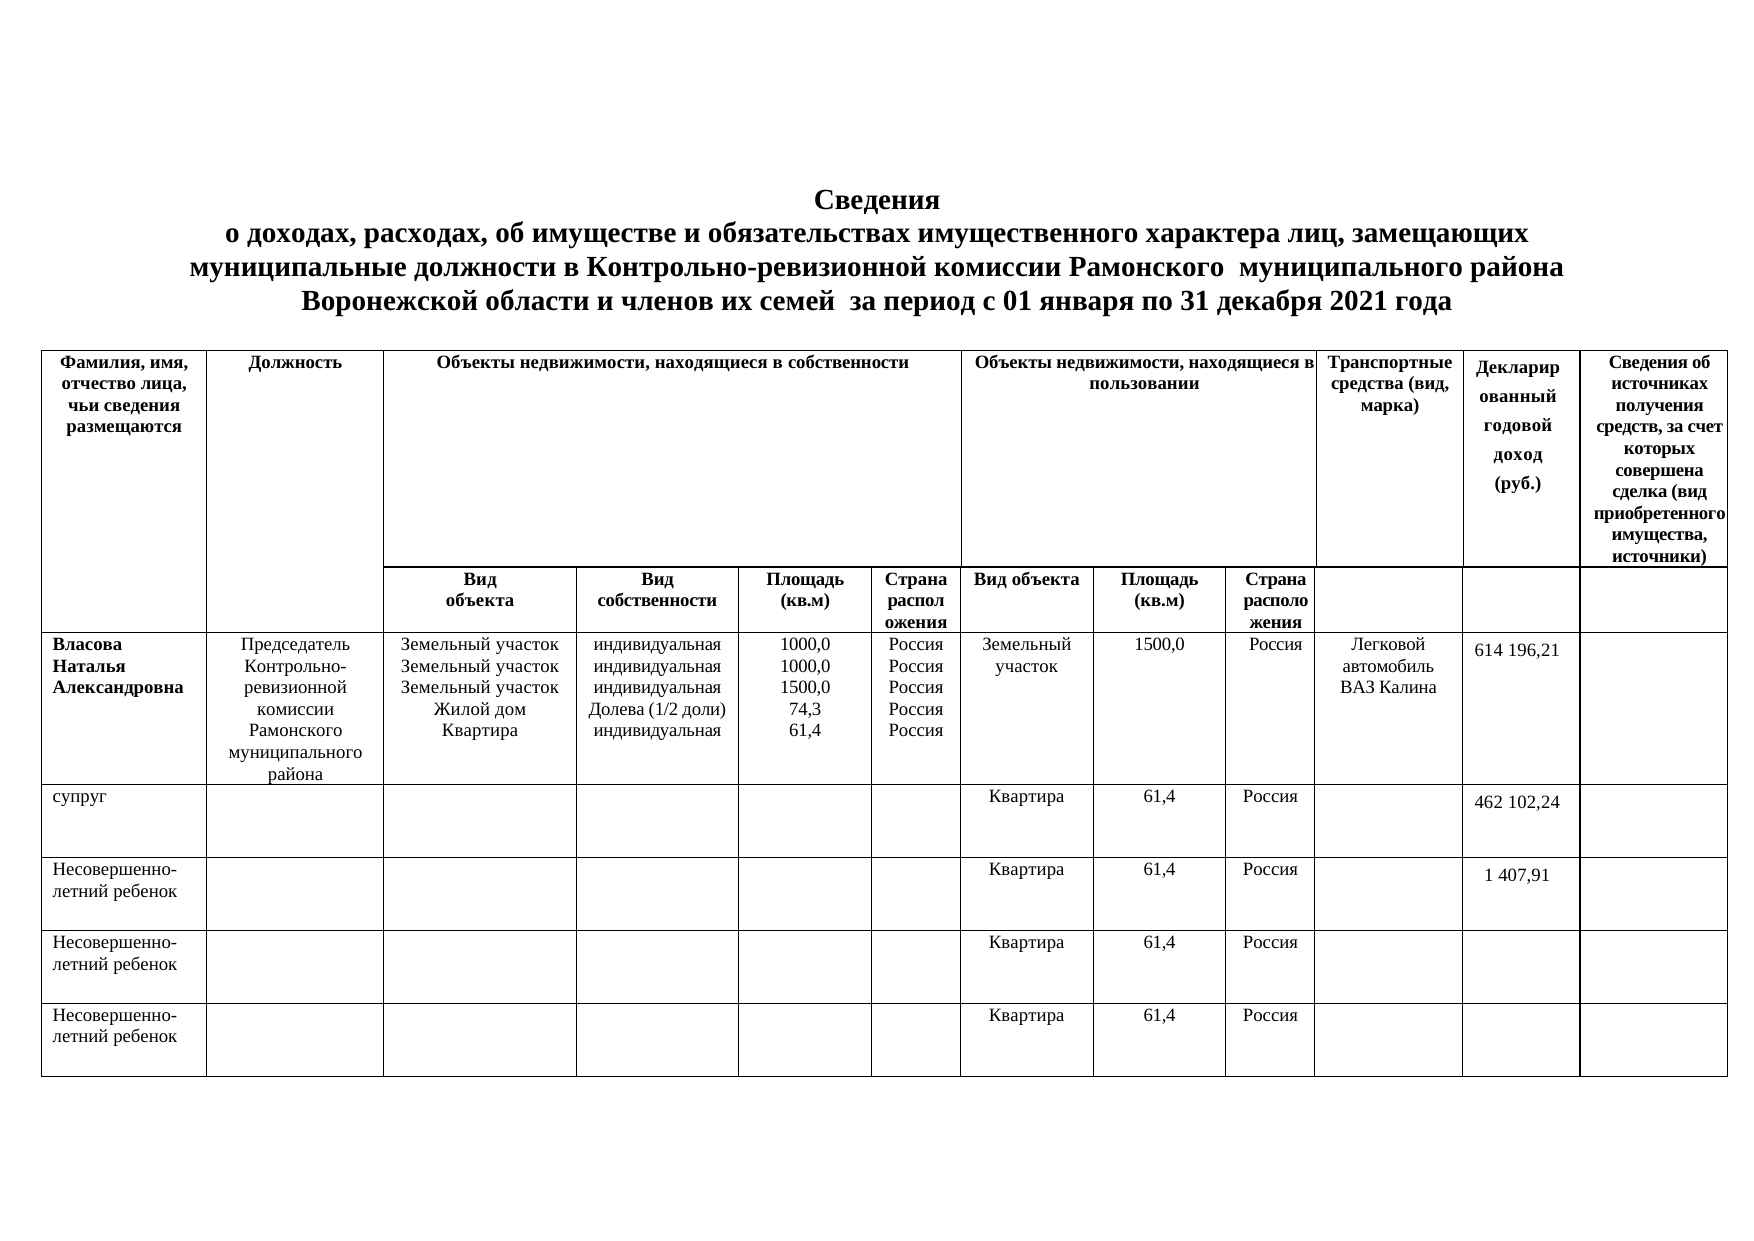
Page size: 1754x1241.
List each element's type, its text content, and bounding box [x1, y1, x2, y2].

table_cell Земельный участок [961, 633, 1093, 784]
table_cell [384, 785, 576, 857]
table_cell Вид объекта [384, 568, 576, 632]
table_cell Россия [1226, 1004, 1314, 1076]
table_cell [1315, 785, 1462, 857]
table_cell [384, 931, 576, 1003]
table_cell Несовершенно- летний ребенок [42, 858, 206, 930]
table_cell Вид собственности [577, 568, 738, 632]
table_header Должность [207, 351, 383, 632]
table_cell Россия [1226, 633, 1314, 784]
table_header Объекты недвижимости, находящиеся в пользовании [962, 351, 1316, 566]
table_cell Квартира [961, 785, 1093, 857]
table_cell Страна расположения [1226, 568, 1314, 632]
table_cell [872, 785, 960, 857]
text о доходах, расходах, об имуществе и обязательствах имущественного характера лиц, замещающих муниципальные должности в Контрольно-ревизионной комиссии Рамонского муниципального района [118, 216, 1636, 283]
table_cell [739, 1004, 871, 1076]
table_cell Власова Наталья Александровна [42, 633, 206, 784]
table_cell [739, 785, 871, 857]
table_cell индивидуальная индивидуальная индивидуальная Долева (1/2 доли) индивидуальная [577, 633, 738, 784]
table_cell [1463, 1004, 1579, 1076]
text Воронежской области и членов их семей за период с 01 января по 31 декабря 2021 года [118, 283, 1636, 316]
table_cell [872, 931, 960, 1003]
table_cell 1500,0 [1094, 633, 1225, 784]
table_cell 61,4 [1094, 785, 1225, 857]
table_cell Председатель Контрольно-ревизионной комиссии Рамонского муниципального района [207, 633, 383, 784]
table_cell [739, 931, 871, 1003]
table_cell [1315, 931, 1462, 1003]
table_cell 61,4 [1094, 1004, 1225, 1076]
table_cell Россия [1226, 785, 1314, 857]
table_cell Квартира [961, 1004, 1093, 1076]
table_cell 462 102,24 [1463, 785, 1579, 857]
table_cell [384, 858, 576, 930]
table_cell Россия Россия Россия Россия Россия [872, 633, 960, 784]
table_cell [207, 1004, 383, 1076]
table_cell [872, 1004, 960, 1076]
table_cell [1581, 568, 1727, 632]
table_cell Россия [1226, 931, 1314, 1003]
table_cell Россия [1226, 858, 1314, 930]
table_cell [739, 858, 871, 930]
table_cell 1 407,91 [1463, 858, 1579, 930]
table_header Сведения об источниках получения средств, за счет которых совершена сделка (вид приобретенного имущества, источники) [1581, 351, 1727, 566]
table_cell [384, 1004, 576, 1076]
table_cell [1315, 1004, 1462, 1076]
table_cell Несовершенно- летний ребенок [42, 931, 206, 1003]
table_cell 1000,0 1000,0 1500,0 74,3 61,4 [739, 633, 871, 784]
text Сведения [118, 182, 1636, 216]
table_header Фамилия, имя, отчество лица, чьи сведения размещаются [42, 351, 206, 632]
table_cell супруг [42, 785, 206, 857]
table_cell [872, 858, 960, 930]
table_cell [577, 1004, 738, 1076]
table_cell Квартира [961, 931, 1093, 1003]
table_cell Страна расположения [872, 568, 960, 632]
table_header Транспортные средства (вид, марка) [1317, 351, 1463, 566]
table_header Объекты недвижимости, находящиеся в собственности [384, 351, 961, 566]
table_cell [1315, 858, 1462, 930]
table_cell [1581, 858, 1727, 930]
table_cell [1581, 785, 1727, 857]
table_cell [577, 858, 738, 930]
table_cell Несовершенно- летний ребенок [42, 1004, 206, 1076]
table_cell [577, 931, 738, 1003]
table_cell [1315, 568, 1462, 632]
table_header Декларированный годовой доход (руб.) [1464, 351, 1579, 566]
table_cell Площадь (кв.м) [1094, 568, 1225, 632]
table_cell [207, 785, 383, 857]
table_cell [1581, 1004, 1727, 1076]
table_cell [1463, 931, 1579, 1003]
table_cell Площадь (кв.м) [739, 568, 871, 632]
table_cell 614 196,21 [1463, 633, 1579, 784]
table_cell Квартира [961, 858, 1093, 930]
table_cell [207, 931, 383, 1003]
table_cell 61,4 [1094, 931, 1225, 1003]
table_cell Земельный участок Земельный участок Земельный участок Жилой дом Квартира [384, 633, 576, 784]
table_cell Легковой автомобиль ВАЗ Калина [1315, 633, 1462, 784]
table_cell [1581, 633, 1727, 784]
table_cell Вид объекта [961, 568, 1093, 632]
table_cell [207, 858, 383, 930]
table_cell [577, 785, 738, 857]
table_cell [1581, 931, 1727, 1003]
table_cell [1463, 568, 1579, 632]
table_cell 61,4 [1094, 858, 1225, 930]
